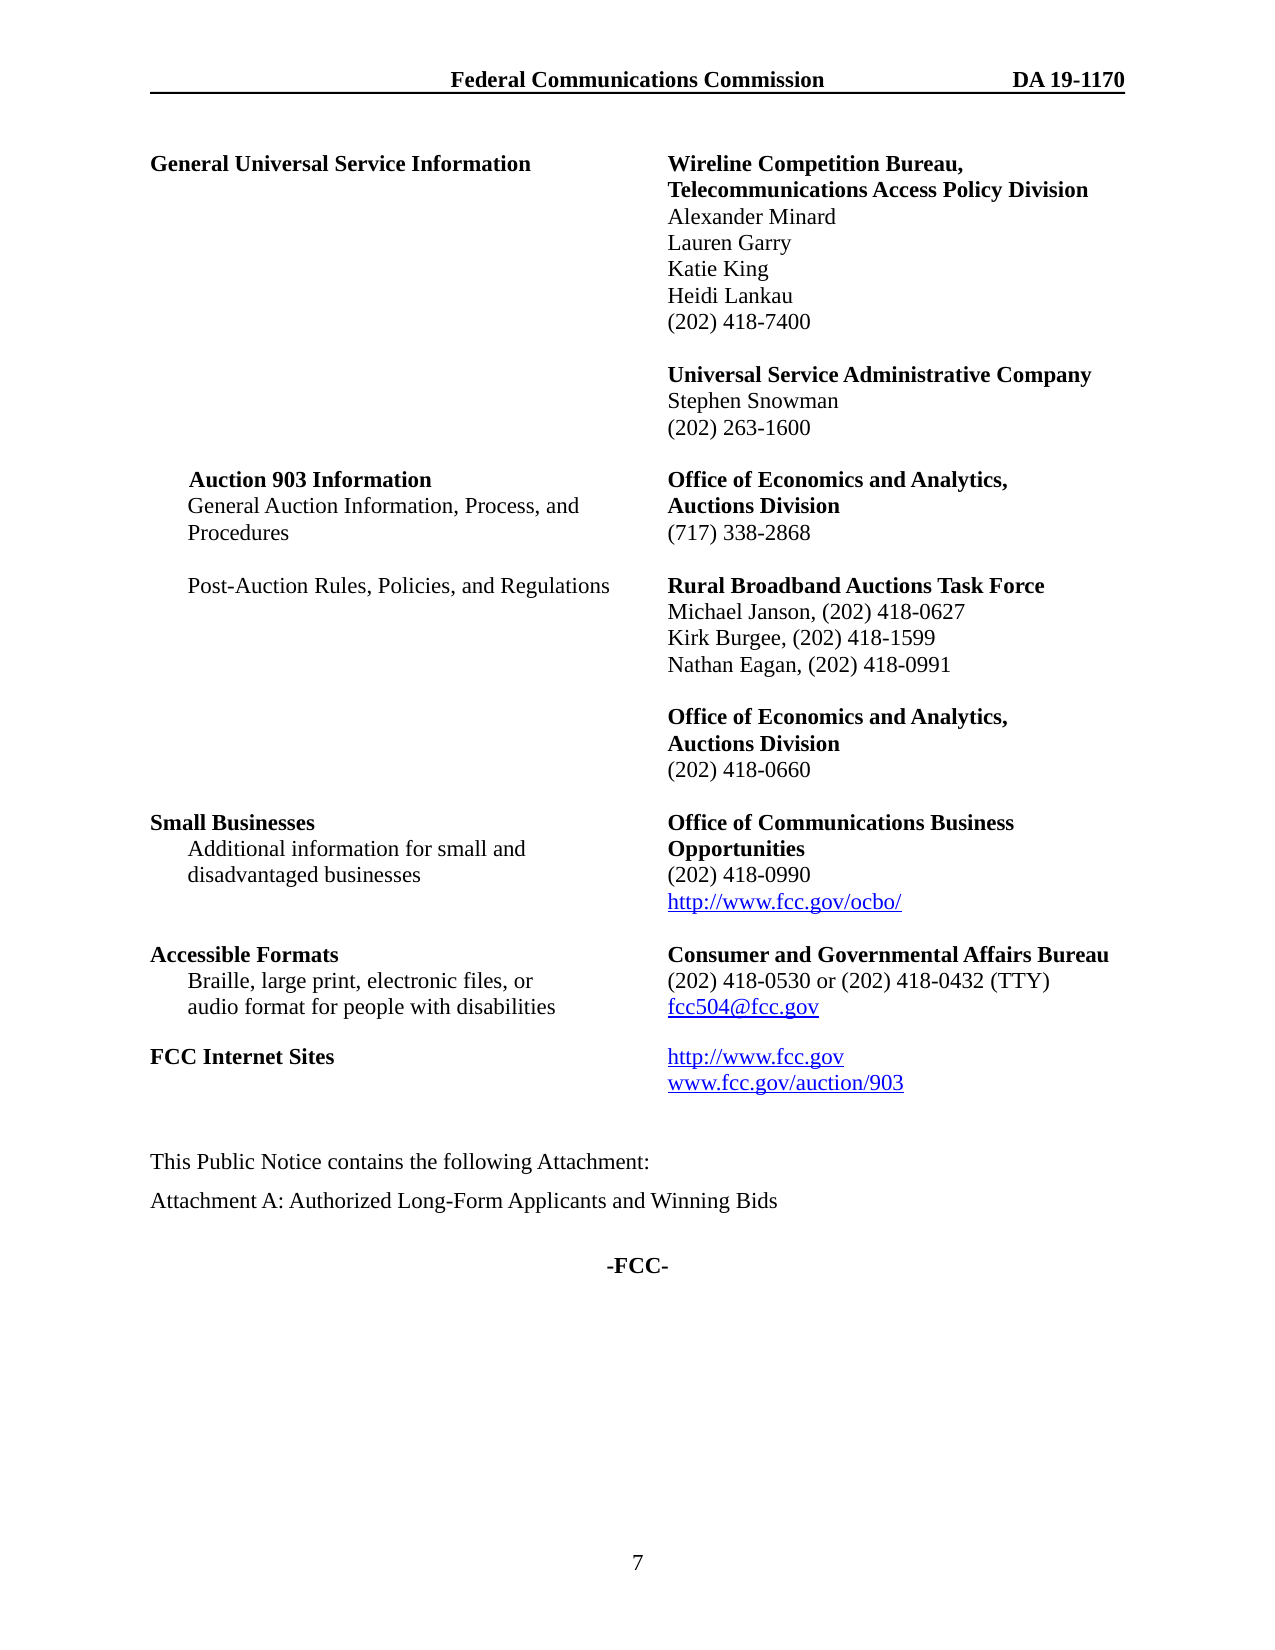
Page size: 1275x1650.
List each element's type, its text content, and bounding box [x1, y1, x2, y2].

table_cell FCC Internet Sites [138, 1043, 656, 1122]
table_cell Accessible Formats Braille, large print, electronic files, or audio format for people with disabilities [138, 941, 656, 1043]
text -FCC- [150, 1252, 1125, 1279]
text This Public Notice contains the following Attachment: [150, 1148, 1125, 1174]
text Attachment A: Authorized Long-Form Applicants and Winning Bids [150, 1187, 1125, 1213]
table_cell Auction 903 Information General Auction Information, Process, and Procedures Post-Auction Rules, Policies, and Regulations [138, 466, 656, 809]
table_cell Consumer and Governmental Affairs Bureau (202) 418-0530 or (202) 418-0432 (TTY) fcc504@fcc.gov [656, 941, 1162, 1043]
table_cell General Universal Service Information [138, 150, 656, 466]
table_cell http://www.fcc.gov www.fcc.gov/auction/903 [656, 1043, 1162, 1122]
table_cell Office of Economics and Analytics, Auctions Division (717) 338-2868 Rural Broadband Auctions Task Force Michael Janson, (202) 418-0627 Kirk Burgee, (202) 418-1599 Nathan Eagan, (202) 418-0991 Office of Economics and Analytics, Auctions Division (202) 418-0660 [656, 466, 1162, 809]
table_cell Small Businesses Additional information for small and disadvantaged businesses [138, 809, 656, 941]
table_cell Wireline Competition Bureau, Telecommunications Access Policy Division Alexander Minard Lauren Garry Katie King Heidi Lankau (202) 418-7400 Universal Service Administrative Company Stephen Snowman (202) 263-1600 [656, 150, 1162, 466]
table_cell Office of Communications Business Opportunities (202) 418-0990 http://www.fcc.gov/ocbo/ [656, 809, 1162, 941]
